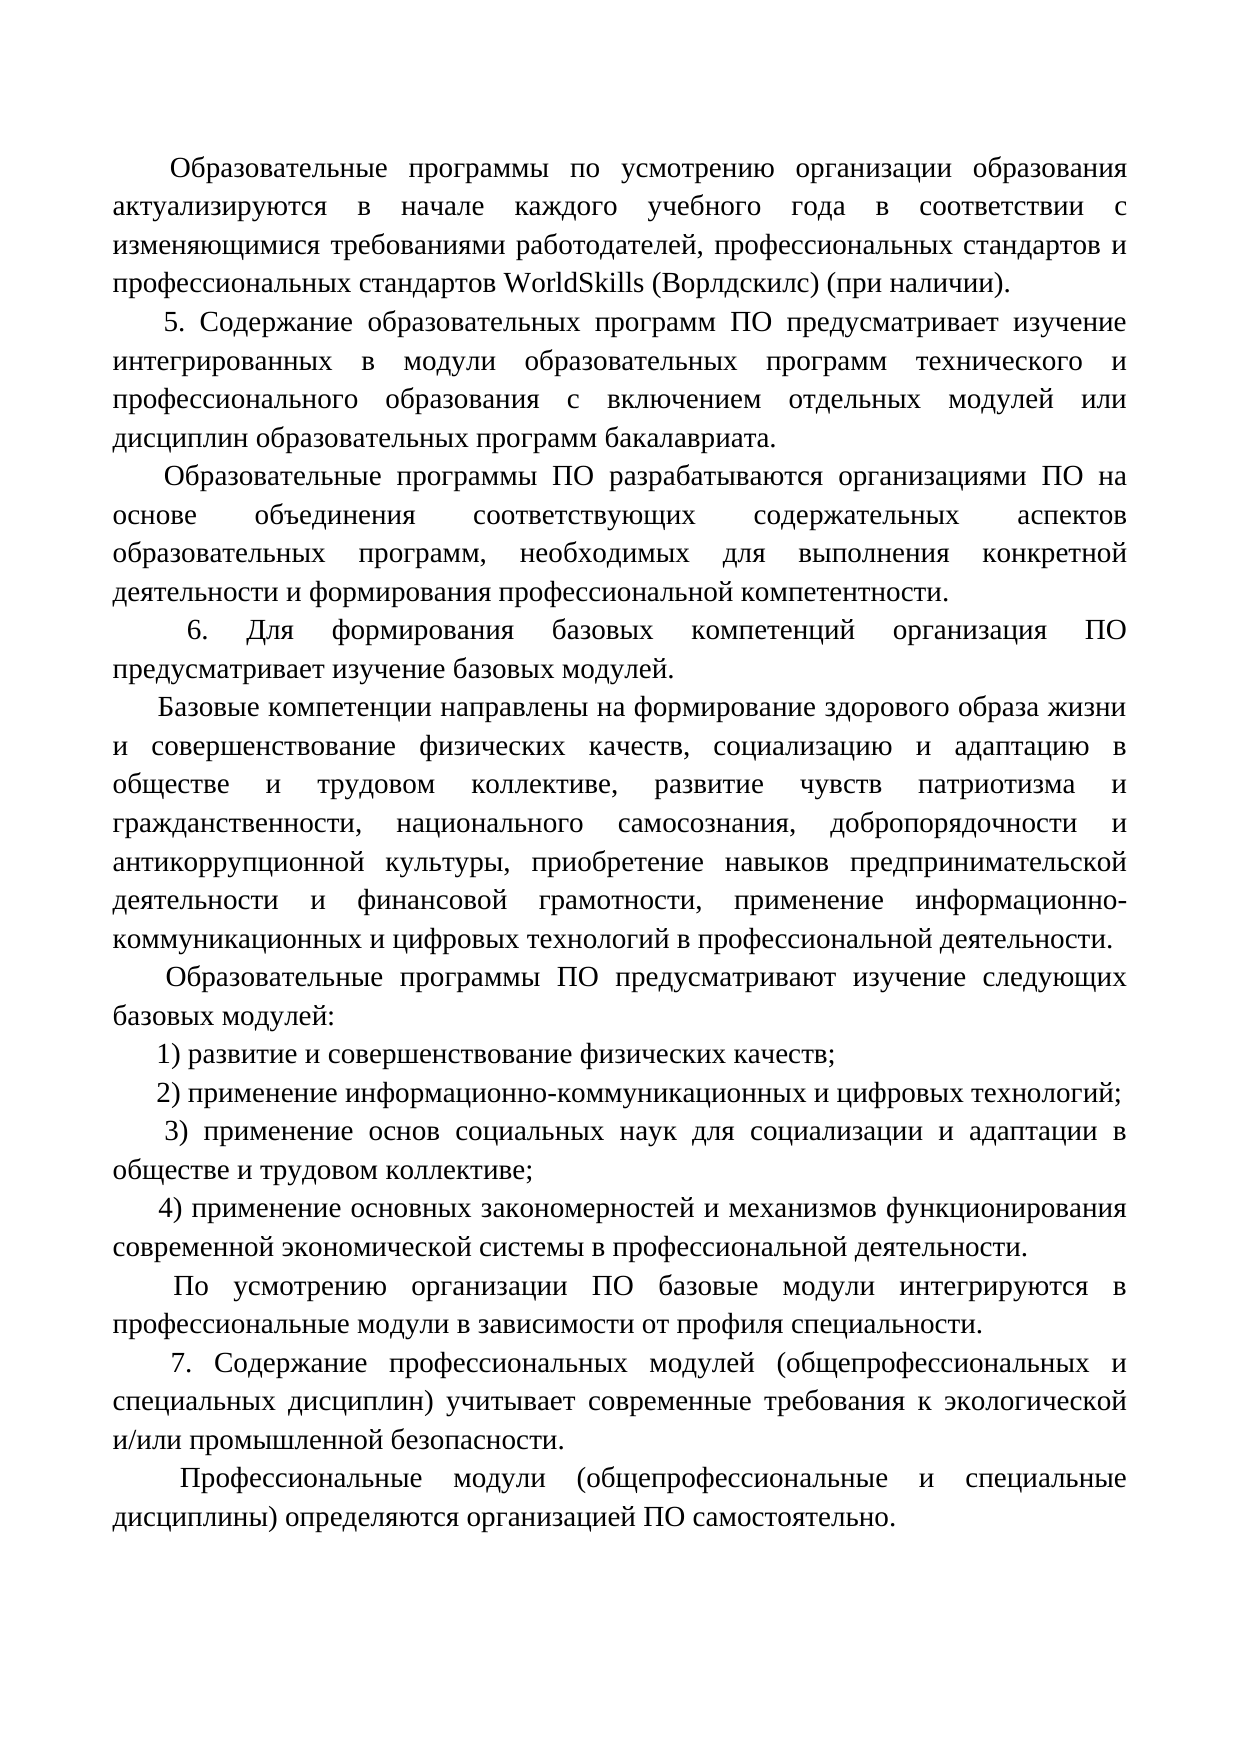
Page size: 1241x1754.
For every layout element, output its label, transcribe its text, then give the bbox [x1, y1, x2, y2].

text 2) применение информационно-коммуникационных и цифровых технологий; [112, 1075, 1128, 1108]
text 7. Содержание профессиональных модулей (общепрофессиональных и специальных дисциплин) учитывает современные требования к экологической и/или промышленной безопасности. [112, 1345, 1128, 1455]
text Профессиональные модули (общепрофессиональные и специальные дисциплины) определяются организацией ПО самостоятельно. [112, 1460, 1128, 1532]
text 5. Содержание образовательных программ ПО предусматривает изучение интегрированных в модули образовательных программ технического и профессионального образования с включением отдельных модулей или дисциплин образовательных программ бакалавриата. [112, 304, 1128, 453]
text 4) применение основных закономерностей и механизмов функционирования современной экономической системы в профессиональной деятельности. [112, 1191, 1128, 1263]
text 1) развитие и совершенствование физических качеств; [112, 1036, 1128, 1070]
text 3) применение основ социальных наук для социализации и адаптации в обществе и трудовом коллективе; [112, 1113, 1128, 1186]
text По усмотрению организации ПО базовые модули интегрируются в профессиональные модули в зависимости от профиля специальности. [112, 1268, 1128, 1340]
text 6. Для формирования базовых компетенций организация ПО предусматривает изучение базовых модулей. [112, 612, 1128, 684]
text Образовательные программы по усмотрению организации образования актуализируются в начале каждого учебного года в соответствии с изменяющимися требованиями работодателей, профессиональных стандартов и профессиональных стандартов WorldSkills (Ворлдскилс) (при наличии). [112, 150, 1128, 299]
text Образовательные программы ПО разрабатываются организациями ПО на основе объединения соответствующих содержательных аспектов образовательных программ, необходимых для выполнения конкретной деятельности и формирования профессиональной компетентности. [112, 458, 1128, 607]
text Образовательные программы ПО предусматривают изучение следующих базовых модулей: [112, 959, 1128, 1031]
text Базовые компетенции направлены на формирование здорового образа жизни и совершенствование физических качеств, социализацию и адаптацию в обществе и трудовом коллективе, развитие чувств патриотизма и гражданственности, национального самосознания, добропорядочности и антикоррупционной культуры, приобретение навыков предпринимательской деятельности и финансовой грамотности, применение информационно-коммуникационных и цифровых технологий в профессиональной деятельности. [112, 689, 1128, 954]
